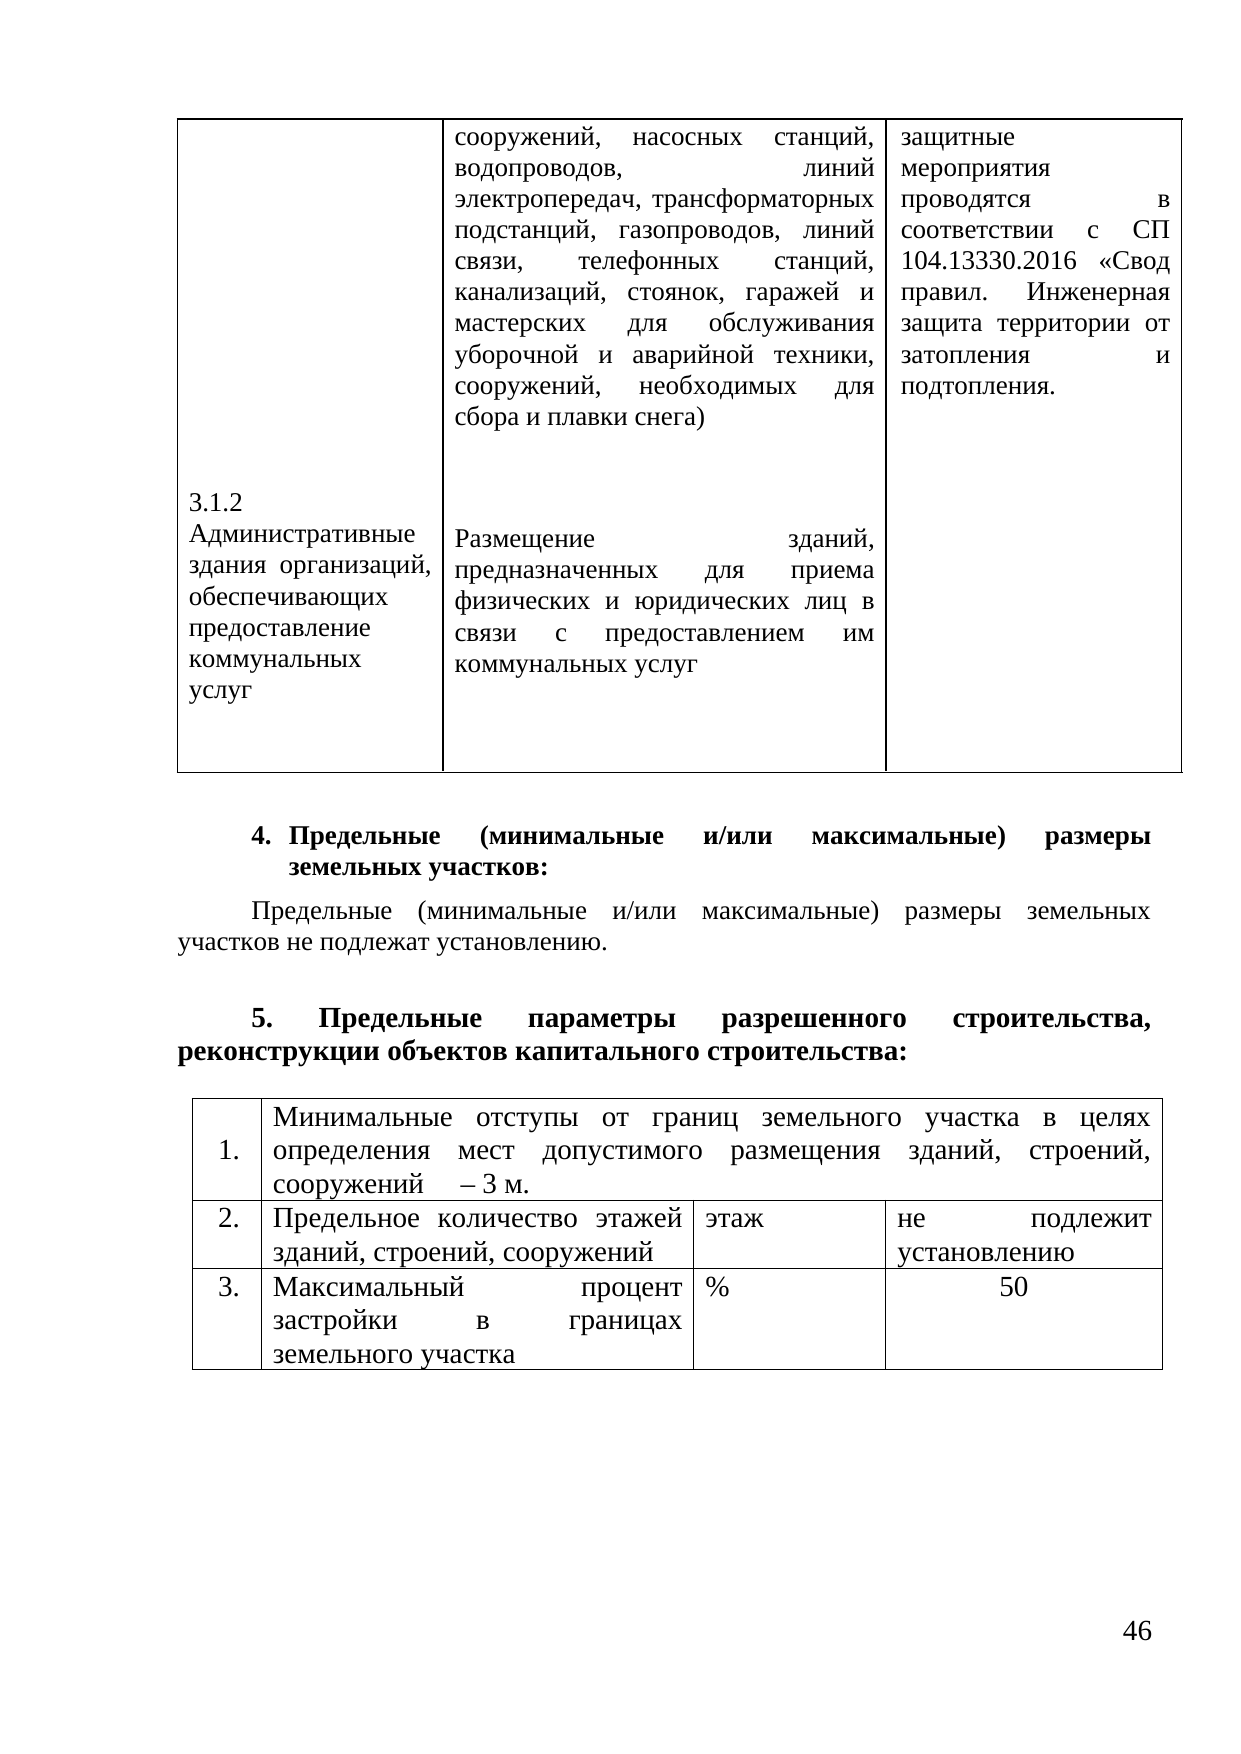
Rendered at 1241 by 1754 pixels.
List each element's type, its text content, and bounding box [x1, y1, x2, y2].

table_header Минимальные отступы от границ земельного участка в целях определения мест допустимого размещения зданий, строений, сооружений – 3 м. [262, 1099, 1162, 1199]
list Предельные (минимальные и/или максимальные) размеры земельных участков: [251, 819, 1152, 881]
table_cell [178, 120, 442, 771]
table_header 1. [193, 1099, 261, 1199]
table_cell 3. [193, 1269, 261, 1369]
table_cell этаж [694, 1201, 885, 1268]
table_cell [444, 120, 885, 771]
table_cell не подлежит установлению [886, 1201, 1162, 1268]
table_cell Предельное количество этажей зданий, строений, сооружений [262, 1201, 693, 1268]
text Предельные (минимальные и/или максимальные) размеры земельных участков не подлежат установлению. [177, 894, 1152, 956]
table_cell % [694, 1269, 885, 1369]
table_cell 50 [886, 1269, 1162, 1369]
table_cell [887, 120, 1181, 771]
text 5. Предельные параметры разрешенного строительства, реконструкции объектов капитального строительства: [177, 1000, 1152, 1067]
table_cell Максимальный процент застройки в границах земельного участка [262, 1269, 693, 1369]
table_cell 2. [193, 1201, 261, 1268]
